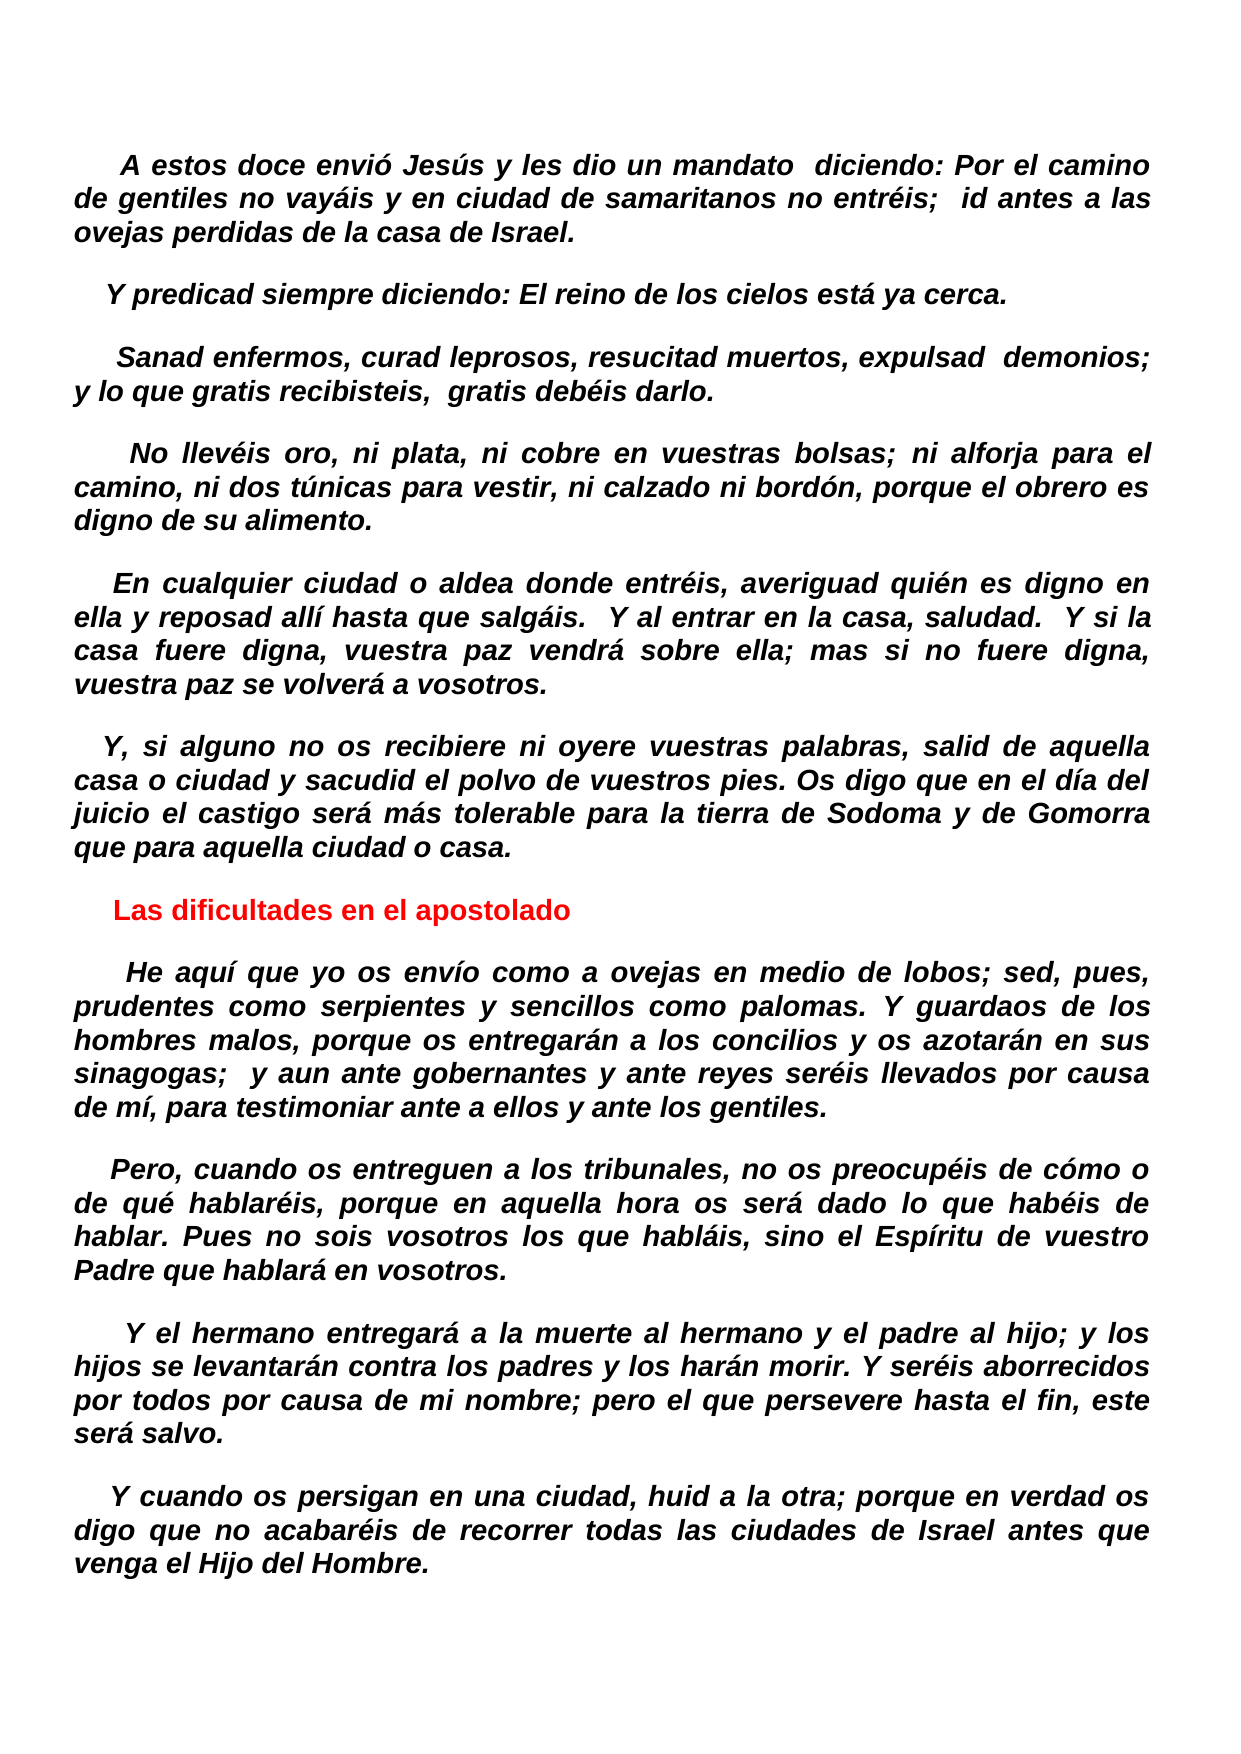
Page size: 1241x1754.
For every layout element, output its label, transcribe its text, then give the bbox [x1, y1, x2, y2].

text En cualquier ciudad o aldea donde entréis, averiguad quién es digno en ella y reposad allí hasta que salgáis. Y al entrar en la casa, saludad. Y si la casa fuere digna, vuestra paz vendrá sobre ella; mas si no fuere digna, vuestra paz se volverá a vosotros. [74, 566, 1152, 700]
text He aquí que yo os envío como a ovejas en medio de lobos; sed, pues, prudentes como serpientes y sencillos como palomas. Y guardaos de los hombres malos, porque os entregarán a los concilios y os azotarán en sus sinagogas; y aun ante gobernantes y ante reyes seréis llevados por causa de mí, para testimoniar ante a ellos y ante los gentiles. [74, 956, 1152, 1123]
text Pero, cuando os entreguen a los tribunales, no os preocupéis de cómo o de qué hablaréis, porque en aquella hora os será dado lo que habéis de hablar. Pues no sois vosotros los que habláis, sino el Espíritu de vuestro Padre que hablará en vosotros. [74, 1152, 1152, 1287]
text Y el hermano entregará a la muerte al hermano y el padre al hijo; y los hijos se levantarán contra los padres y los harán morir. Y seréis aborrecidos por todos por causa de mi nombre; pero el que persevere hasta el fin, este será salvo. [74, 1316, 1152, 1450]
text Sanad enfermos, curad leprosos, resucitad muertos, expulsad demonios; y lo que gratis recibisteis, gratis debéis darlo. [74, 340, 1152, 407]
text Las dificultades en el apostolado [74, 893, 1152, 926]
text No llevéis oro, ni plata, ni cobre en vuestras bolsas; ni alforja para el camino, ni dos túnicas para vestir, ni calzado ni bordón, porque el obrero es digno de su alimento. [74, 436, 1152, 537]
text Y predicad siempre diciendo: El reino de los cielos está ya cerca. [74, 277, 1152, 311]
text A estos doce envió Jesús y les dio un mandato diciendo: Por el camino de gentiles no vayáis y en ciudad de samaritanos no entréis; id antes a las ovejas perdidas de la casa de Israel. [74, 148, 1152, 248]
text Y, si alguno no os recibiere ni oyere vuestras palabras, salid de aquella casa o ciudad y sacudid el polvo de vuestros pies. Os digo que en el día del juicio el castigo será más tolerable para la tierra de Sodoma y de Gomorra que para aquella ciudad o casa. [74, 729, 1152, 864]
text Y cuando os persigan en una ciudad, huid a la otra; porque en verdad os digo que no acabaréis de recorrer todas las ciudades de Israel antes que venga el Hijo del Hombre. [74, 1479, 1152, 1580]
